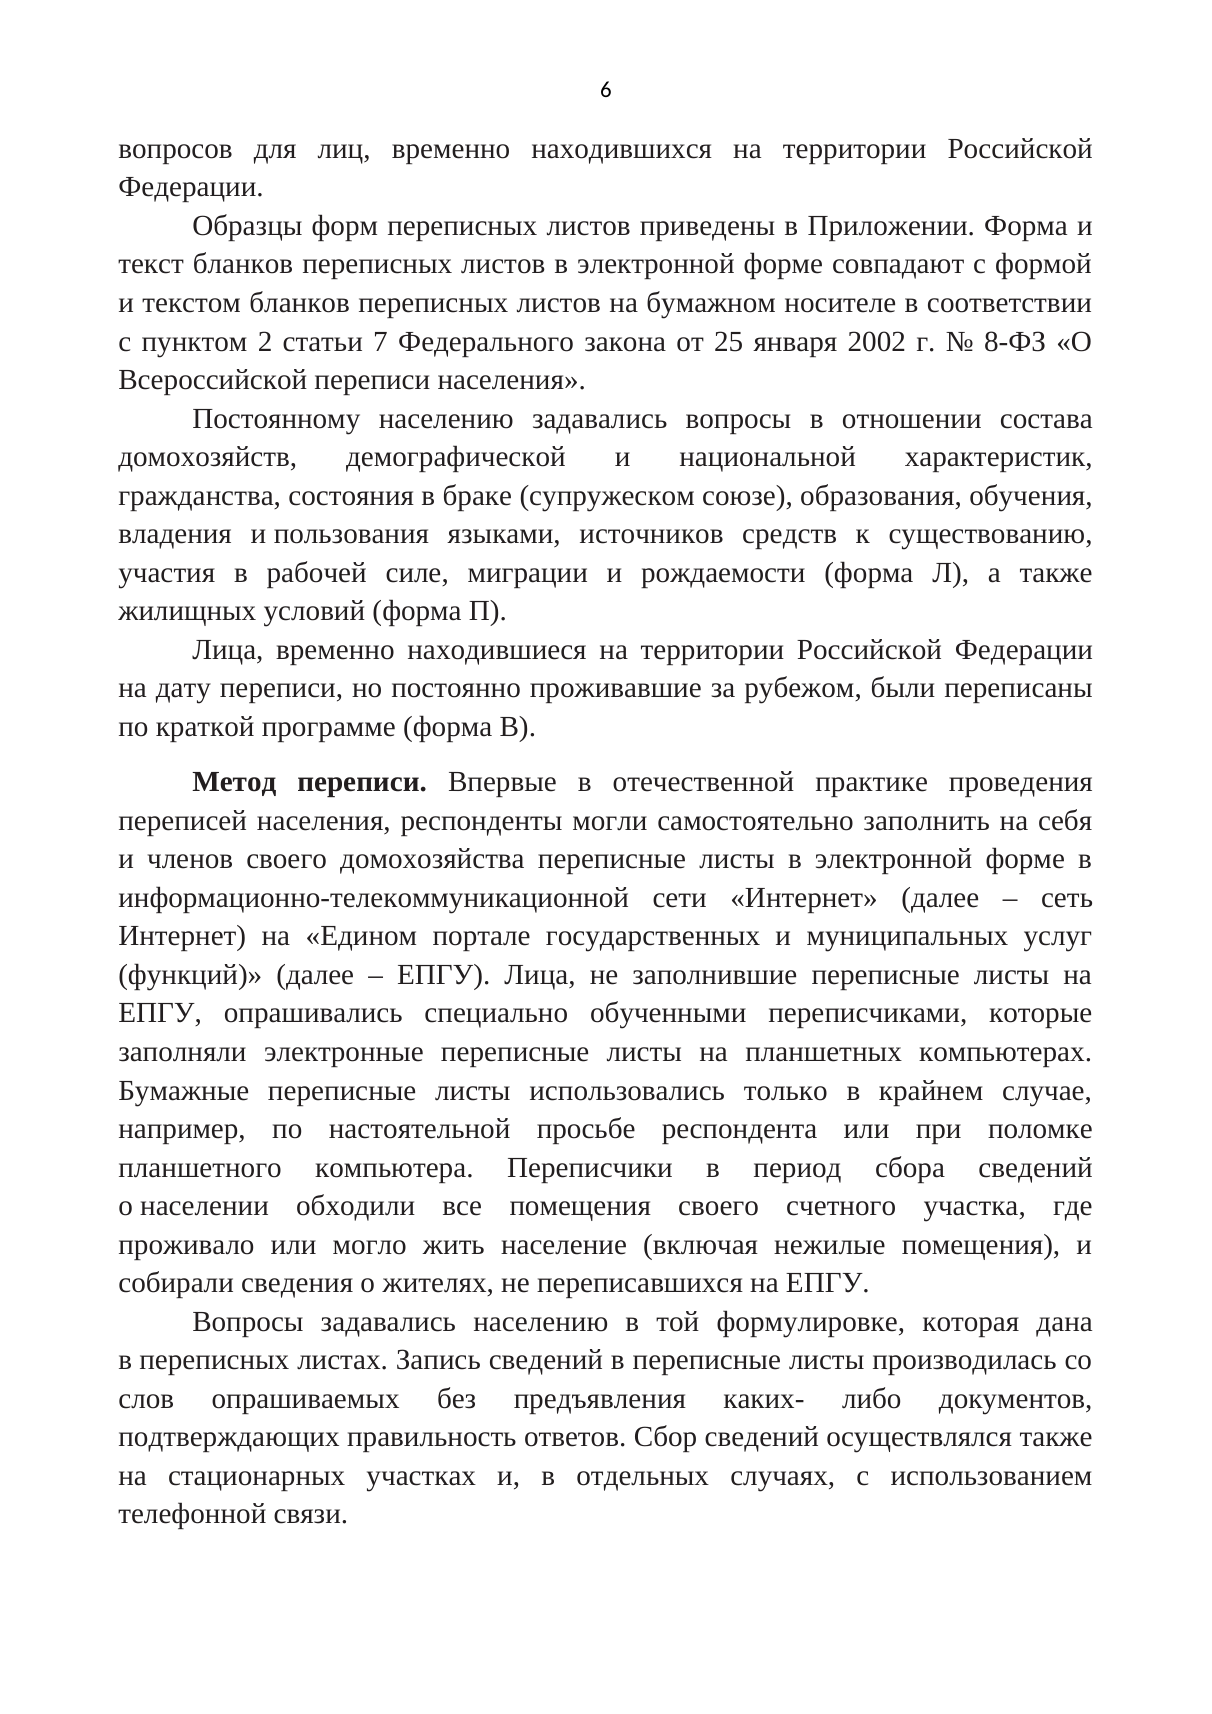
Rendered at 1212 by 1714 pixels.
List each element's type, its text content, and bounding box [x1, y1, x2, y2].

text Лица, временно находившиеся на территории Российской Федерации на дату переписи, но постоянно проживавшие за рубежом, были переписаны по краткой программе (форма В). [118, 632, 1093, 743]
text Постоянному населению задавались вопросы в отношении состава домохозяйств, демографической и национальной характеристик, гражданства, состояния в браке (супружеском союзе), образования, обучения, владения и пользования языками, источников средств к существованию, участия в рабочей силе, миграции и рождаемости (форма Л), а также жилищных условий (форма П). [118, 401, 1093, 627]
text Вопросы задавались населению в той формулировке, которая дана в переписных листах. Запись сведений в переписные листы производилась со слов опрашиваемых без предъявления каких- либо документов, подтверждающих правильность ответов. Сбор сведений осуществлялся также на стационарных участках и, в отдельных случаях, с использованием телефонной связи. [118, 1304, 1093, 1530]
text Образцы форм переписных листов приведены в Приложении. Форма и текст бланков переписных листов в электронной форме совпадают с формой и текстом бланков переписных листов на бумажном носителе в соответствии с пунктом 2 статьи 7 Федерального закона от 25 января 2002 г. № 8-ФЗ «О Всероссийской переписи населения». [118, 208, 1093, 396]
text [118, 131, 1093, 203]
text Метод переписи. Впервые в отечественной практике проведения переписей населения, респонденты могли самостоятельно заполнить на себя и членов своего домохозяйства переписные листы в электронной форме в информационно-телекоммуникационной сети «Интернет» (далее – сеть Интернет) на «Едином портале государственных и муниципальных услуг (функций)» (далее – ЕПГУ). Лица, не заполнившие переписные листы на ЕПГУ, опрашивались специально обученными переписчиками, которые заполняли электронные переписные листы на планшетных компьютерах. Бумажные переписные листы использовались только в крайнем случае, например, по настоятельной просьбе респондента или при поломке планшетного компьютера. Переписчики в период сбора сведений о населении обходили все помещения своего счетного участка, где проживало или могло жить население (включая нежилые помещения), и собирали сведения о жителях, не переписавшихся на ЕПГУ. [118, 764, 1093, 1299]
